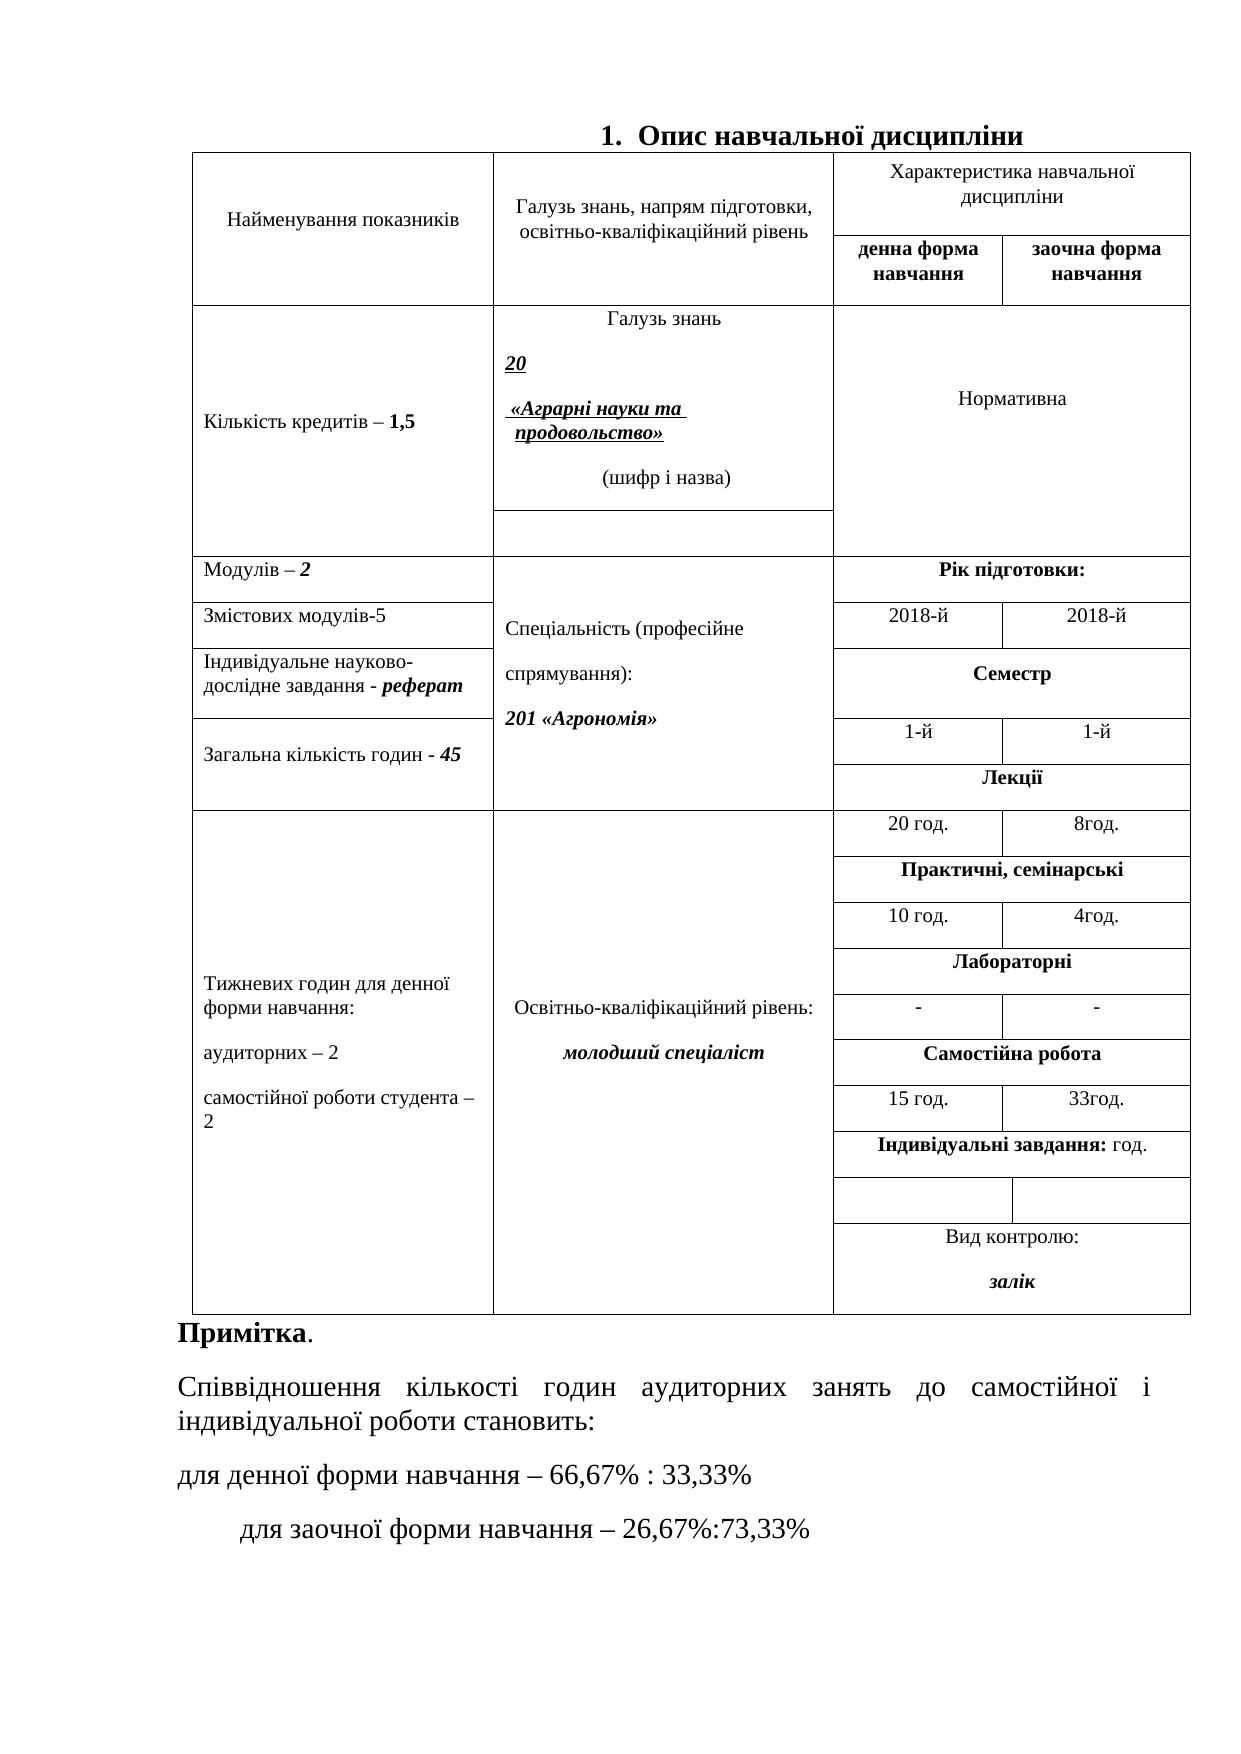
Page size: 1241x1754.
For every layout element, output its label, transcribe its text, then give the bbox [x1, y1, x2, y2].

text Примітка. [177, 1315, 1152, 1348]
table_cell Лекції [834, 765, 1190, 810]
table_cell 4год. [1003, 903, 1190, 947]
table_cell 15 год. [834, 1086, 1002, 1131]
table_cell заочна форма навчання [1003, 236, 1190, 305]
text Співвідношення кількості годин аудиторних занять до самостійної і індивідуальної роботи становить: [177, 1369, 1152, 1436]
table_cell Лабораторні [834, 949, 1190, 993]
table_cell 1-й [1003, 719, 1190, 764]
table_cell [834, 1178, 1012, 1223]
table_cell денна форма навчання [834, 236, 1002, 305]
table_cell 2018-й [834, 603, 1002, 648]
text для заочної форми навчання – 26,67%:73,33% [177, 1512, 1152, 1545]
table_cell - [834, 995, 1002, 1039]
table_cell Індивідуальне науково-дослідне завдання - реферат [193, 649, 493, 718]
table_header Характеристика навчальної дисципліни [834, 153, 1190, 235]
text для денної форми навчання – 66,67% : 33,33% [177, 1457, 1152, 1491]
table_cell Галузь знань 20 «Аграрні науки та продовольство» (шифр і назва) [494, 306, 833, 510]
table_cell Нормативна [834, 306, 1190, 556]
table_cell Семестр [834, 649, 1190, 718]
table_cell 1-й [834, 719, 1002, 764]
table_cell Спеціальність (професійне спрямування): 201 «Агрономія» [494, 557, 833, 810]
table_cell Самостійна робота [834, 1040, 1190, 1085]
table_cell 2018-й [1003, 603, 1190, 648]
table_cell Вид контролю: залік [834, 1224, 1190, 1314]
table_cell Загальна кількість годин - 45 [193, 719, 493, 810]
table_cell Індивідуальні завдання: год. [834, 1132, 1190, 1177]
table_cell [494, 511, 833, 556]
table_cell 8год. [1003, 811, 1190, 856]
table_cell 33год. [1003, 1086, 1190, 1131]
table_cell 10 год. [834, 903, 1002, 947]
table_cell - [1003, 995, 1190, 1039]
subtitle Опис навчальної дисципліни [473, 118, 1152, 152]
table_cell Кількість кредитів – 1,5 [193, 306, 493, 556]
table_cell Рік підготовки: [834, 557, 1190, 602]
table_cell 20 год. [834, 811, 1002, 856]
table_cell Практичні, семінарські [834, 857, 1190, 902]
table_header Галузь знань, напрям підготовки, освітньо-кваліфікаційний рівень [494, 153, 833, 305]
table_header Найменування показників [193, 153, 493, 305]
table_cell Модулів – 2 [193, 557, 493, 602]
table_cell Змістових модулів-5 [193, 603, 493, 648]
table_cell [1013, 1178, 1190, 1223]
table_cell Тижневих годин для денної форми навчання: аудиторних – 2 самостійної роботи студента – 2 [193, 811, 493, 1314]
table_cell Освітньо-кваліфікаційний рівень: молодший спеціаліст [494, 811, 833, 1314]
